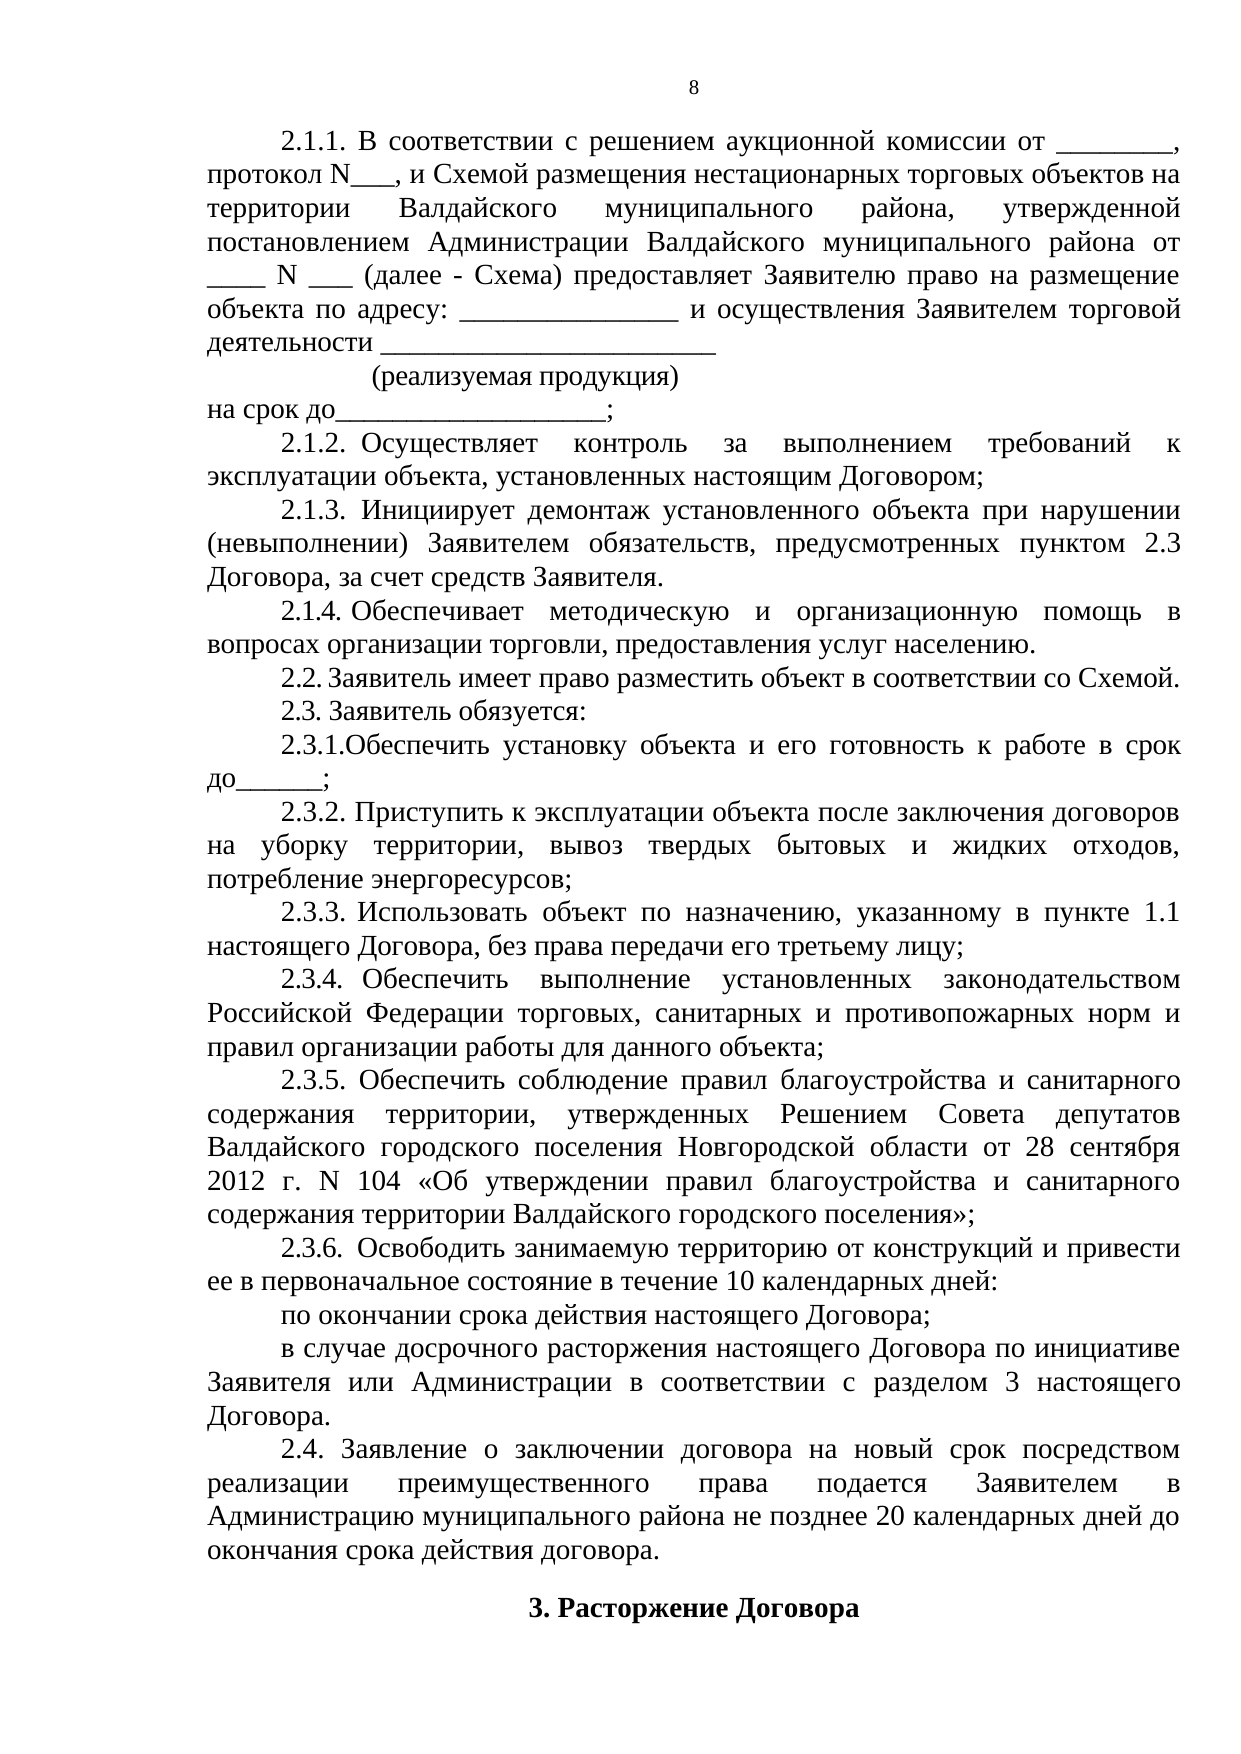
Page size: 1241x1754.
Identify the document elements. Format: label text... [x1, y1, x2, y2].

text на срок до ; [207, 391, 1181, 425]
text 2.3.6. Освободить занимаемую территорию от конструкций и привести ее в первоначальное состояние в течение 10 календарных дней: [207, 1230, 1181, 1297]
text 2.3.5. Обеспечить соблюдение правил благоустройства и санитарного содержания территории, утвержденных Решением Совета депутатов Валдайского городского поселения Новгородской области от 28 сентября 2012 г. N 104 «Об утверждении правил благоустройства и санитарного содержания территории Валдайского городского поселения»; [207, 1062, 1181, 1230]
text 2.1.1. В соответствии с решением аукционной комиссии от ________, протокол N___, и Схемой размещения нестационарных торговых объектов на территории Валдайского муниципального района, утвержденной постановлением Администрации Валдайского муниципального района от ____ N ___ (далее - Схема) предоставляет Заявителю право на размещение объекта по адресу: _______________ и осуществления Заявителем торговой деятельности _______________________ [207, 123, 1181, 358]
text 2.1.4. Обеспечивает методическую и организационную помощь в вопросах организации торговли, предоставления услуг населению. [207, 593, 1181, 660]
list Использовать объект по назначению, указанному в пункте 1.1 настоящего Договора, без права передачи его третьему лицу; [207, 894, 1181, 962]
text (реализуемая продукция) [207, 358, 1181, 391]
text по окончании срока действия настоящего Договора; [207, 1297, 1181, 1331]
text 2.3. Заявитель обязуется: [207, 693, 1181, 727]
text в случае досрочного расторжения настоящего Договора по инициативе Заявителя или Администрации в соответствии с разделом 3 настоящего Договора. [207, 1331, 1181, 1431]
text 2.4. Заявление о заключении договора на новый срок посредством реализации преимущественного права подается Заявителем в Администрацию муниципального района не позднее 20 календарных дней до окончания срока действия договора. [207, 1431, 1181, 1565]
list Осуществляет контроль за выполнением требований к эксплуатации объекта, установленных настоящим Договором; [207, 425, 1181, 492]
list Инициирует демонтаж установленного объекта при нарушении (невыполнении) Заявителем обязательств, предусмотренных пунктом 2.3 Договора, за счет средств Заявителя. [207, 492, 1181, 593]
text 2.3.1.Обеспечить установку объекта и его готовность к работе в срок до______; [207, 727, 1181, 794]
text 2.3.2. Приступить к эксплуатации объекта после заключения договоров на уборку территории, вывоз твердых бытовых и жидких отходов, потребление энергоресурсов; [207, 794, 1181, 894]
text 3. Расторжение Договора [207, 1590, 1181, 1624]
text 2.3.4. Обеспечить выполнение установленных законодательством Российской Федерации торговых, санитарных и противопожарных норм и правил организации работы для данного объекта; [207, 962, 1181, 1062]
text 2.2. Заявитель имеет право разместить объект в соответствии со Схемой. [207, 660, 1181, 693]
